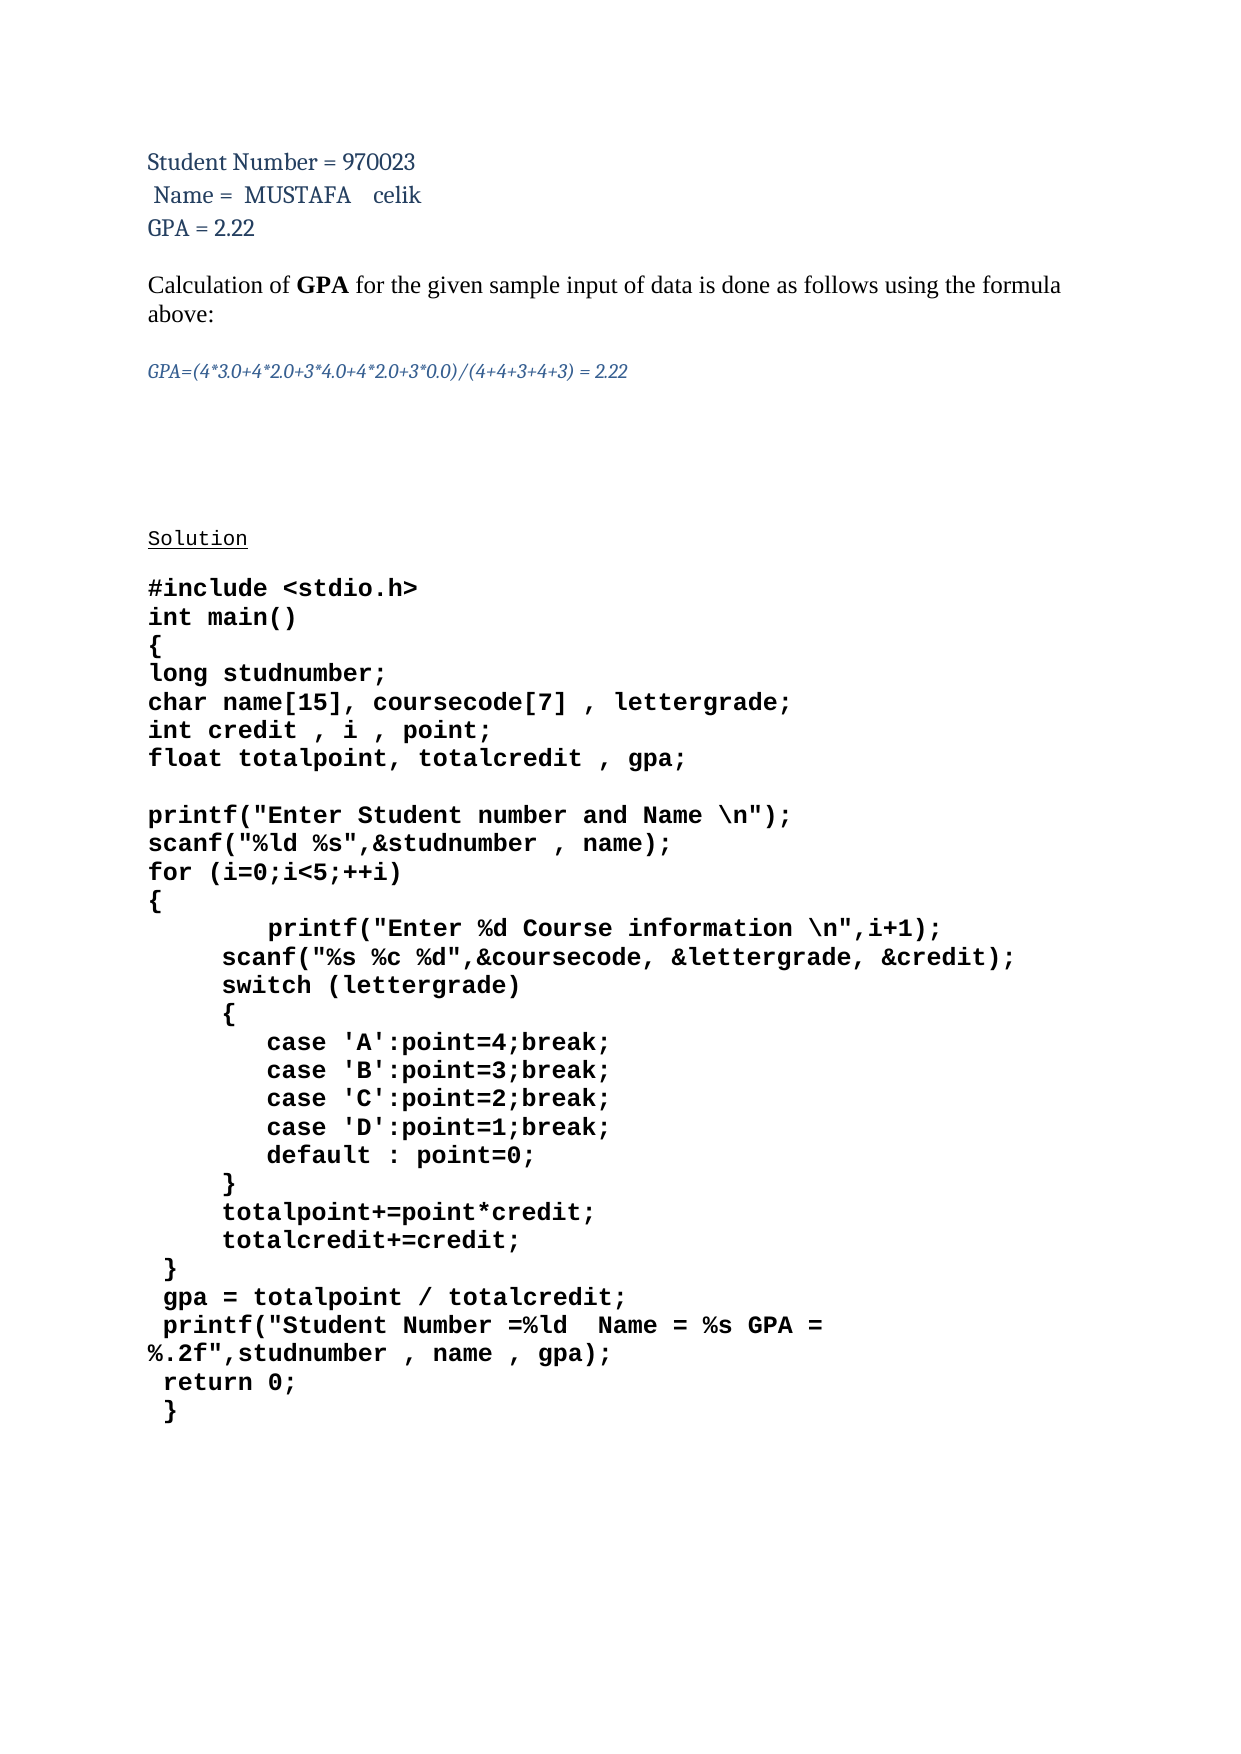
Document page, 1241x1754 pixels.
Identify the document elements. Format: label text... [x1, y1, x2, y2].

text int main() [148, 604, 1093, 632]
text } [148, 1397, 1093, 1426]
text scanf("%s %c %d",&coursecode, &lettergrade, &credit); [148, 944, 1093, 972]
text totalcredit+=credit; [148, 1227, 1093, 1256]
text Solution [148, 528, 1093, 552]
text for (i=0;i<5;++i) [148, 859, 1093, 887]
text scanf("%ld %s",&studnumber , name); [148, 831, 1093, 859]
text char name[15], coursecode[7] , lettergrade; [148, 689, 1093, 717]
text totalpoint+=point*credit; [148, 1199, 1093, 1227]
text gpa = totalpoint / totalcredit; [148, 1284, 1093, 1312]
text printf("Enter %d Course information \n",i+1); [148, 916, 1093, 944]
text } [148, 1171, 1093, 1199]
subtitle Student Number = 970023 [148, 148, 1093, 176]
text return 0; [148, 1369, 1093, 1397]
text case 'B':point=3;break; [148, 1057, 1093, 1086]
text { [148, 887, 1093, 916]
text } [148, 1256, 1093, 1284]
subtitle Name = MUSTAFA celik [148, 181, 1093, 209]
text printf("Student Number =%ld Name = %s GPA = %.2f",studnumber , name , gpa); [148, 1312, 1093, 1369]
text default : point=0; [148, 1142, 1093, 1171]
text #include <stdio.h> [148, 576, 1093, 604]
text case 'A':point=4;break; [148, 1029, 1093, 1057]
text float totalpoint, totalcredit , gpa; [148, 746, 1093, 774]
text long studnumber; [148, 661, 1093, 689]
text switch (lettergrade) [148, 972, 1093, 1001]
text printf("Enter Student number and Name \n"); [148, 802, 1093, 831]
text case 'D':point=1;break; [148, 1114, 1093, 1142]
text case 'C':point=2;break; [148, 1086, 1093, 1114]
text Calculation of GPA for the given sample input of data is done as follows using the formula above: [148, 270, 1093, 328]
text { [148, 1001, 1093, 1029]
text int credit , i , point; [148, 717, 1093, 746]
text { [148, 632, 1093, 661]
subtitle GPA=(4*3.0+4*2.0+3*4.0+4*2.0+3*0.0)/(4+4+3+4+3) = 2.22 [148, 360, 1093, 384]
subtitle GPA = 2.22 [148, 213, 1093, 242]
